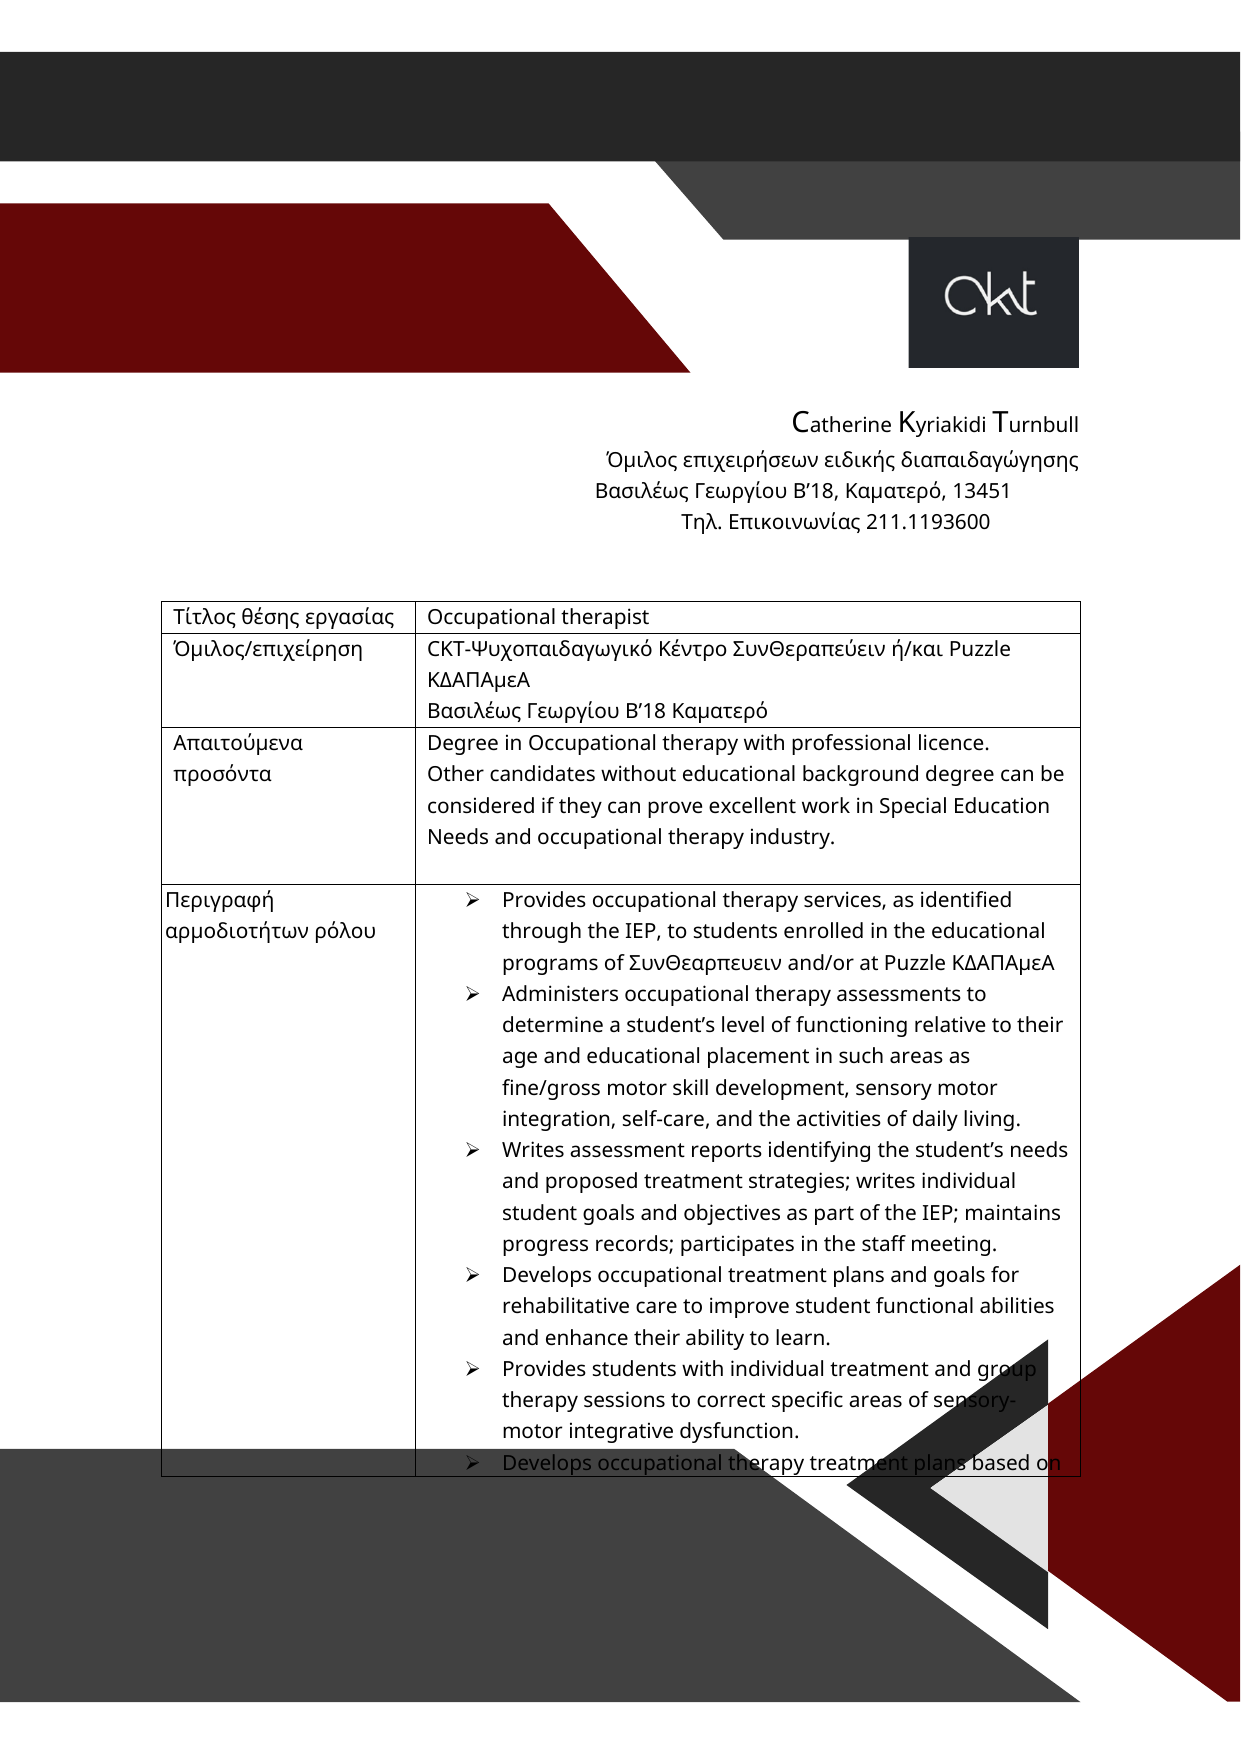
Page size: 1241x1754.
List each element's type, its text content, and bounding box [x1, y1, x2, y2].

table_header [150, 237, 1090, 401]
picture [908, 237, 1079, 368]
